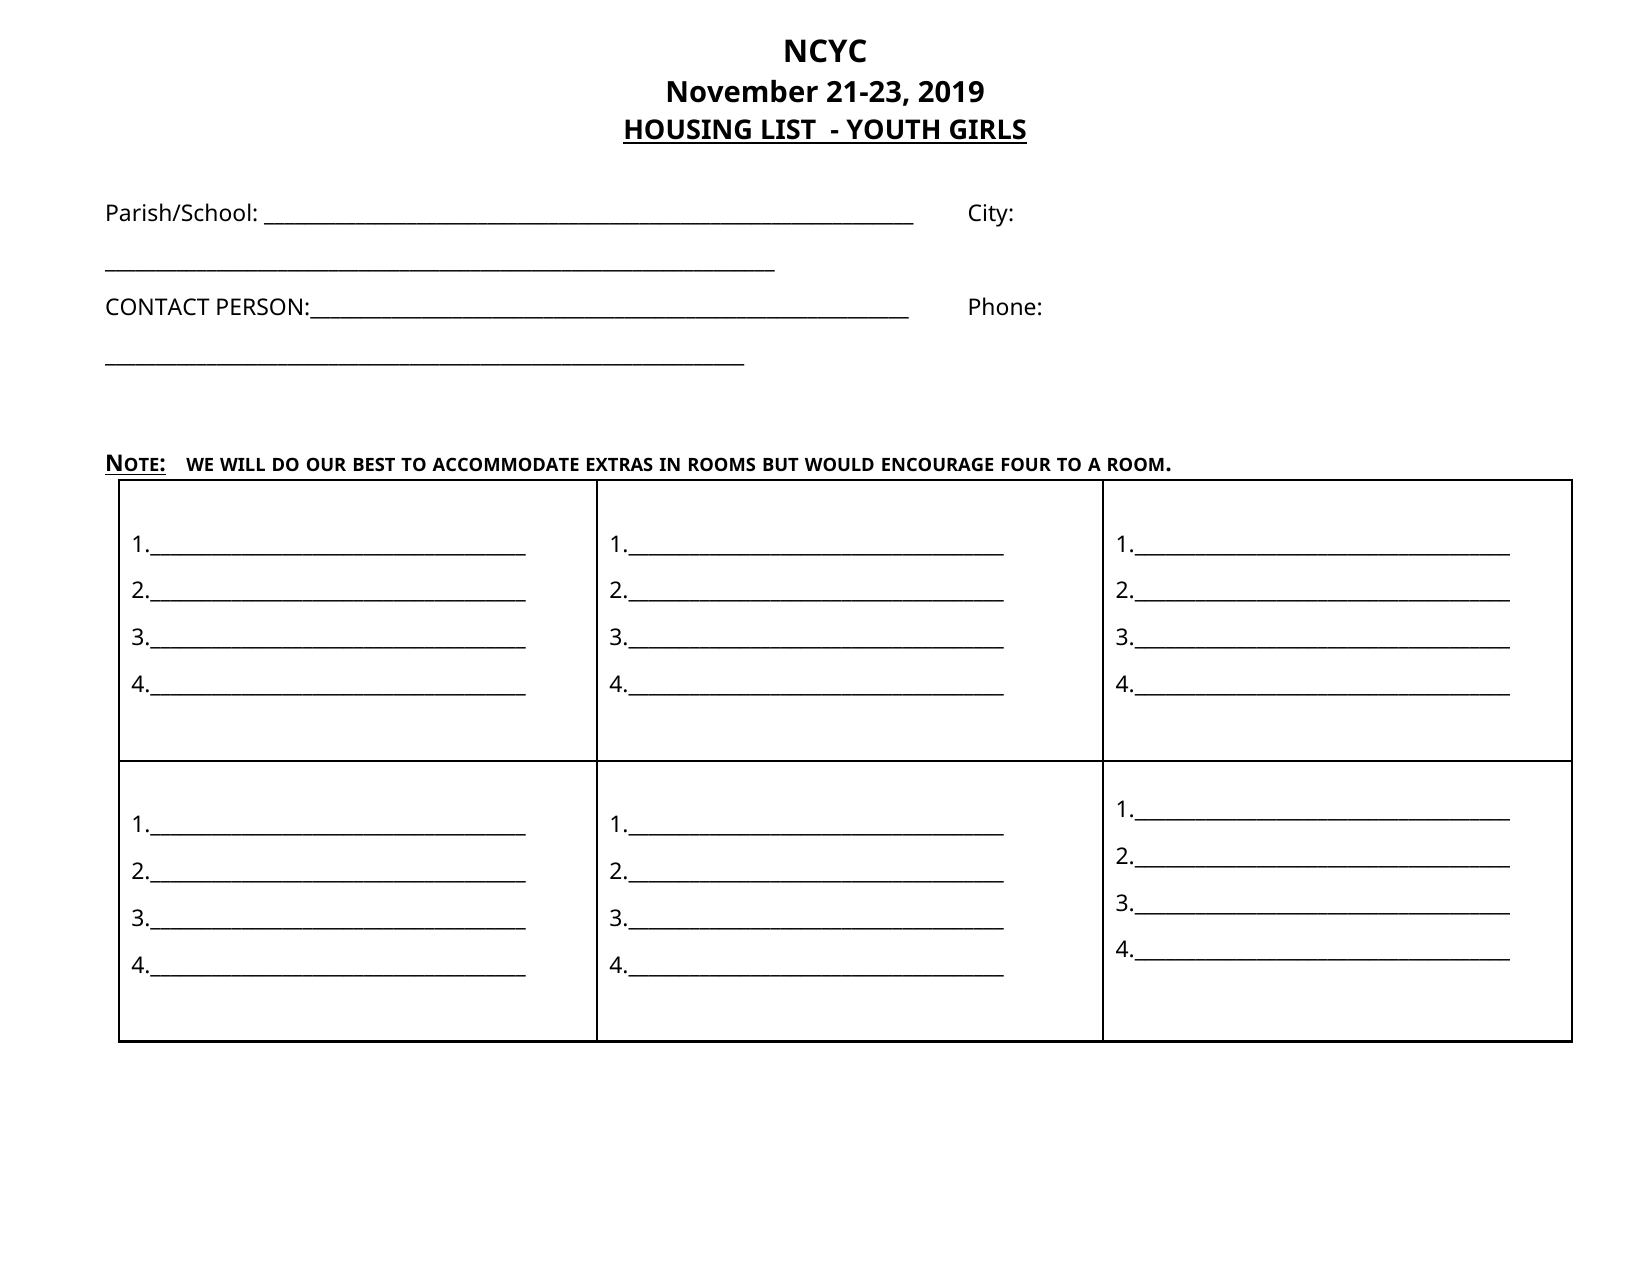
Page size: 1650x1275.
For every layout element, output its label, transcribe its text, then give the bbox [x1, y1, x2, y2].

text HOUSING LIST - YOUTH GIRLS [105, 111, 1545, 148]
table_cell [598, 762, 1102, 1040]
text CONTACT PERSON:___________________________________________________________ Phone: _______________________________________________________________ [105, 291, 1545, 369]
table_header 1._____________________________________ 2._____________________________________ 3._____________________________________ 4._____________________________________ [120, 481, 596, 759]
text Note: we will do our best to accommodate extras in rooms but would encourage four to a room. [105, 447, 1545, 479]
table_header 1._____________________________________ 2._____________________________________ 3._____________________________________ 4._____________________________________ [598, 481, 1102, 759]
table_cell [120, 762, 596, 1040]
table_header 1._____________________________________ 2._____________________________________ 3._____________________________________ 4._____________________________________ [1104, 481, 1571, 759]
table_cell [1104, 762, 1571, 1040]
text Parish/School: ________________________________________________________________ City: __________________________________________________________________ [105, 197, 1545, 276]
